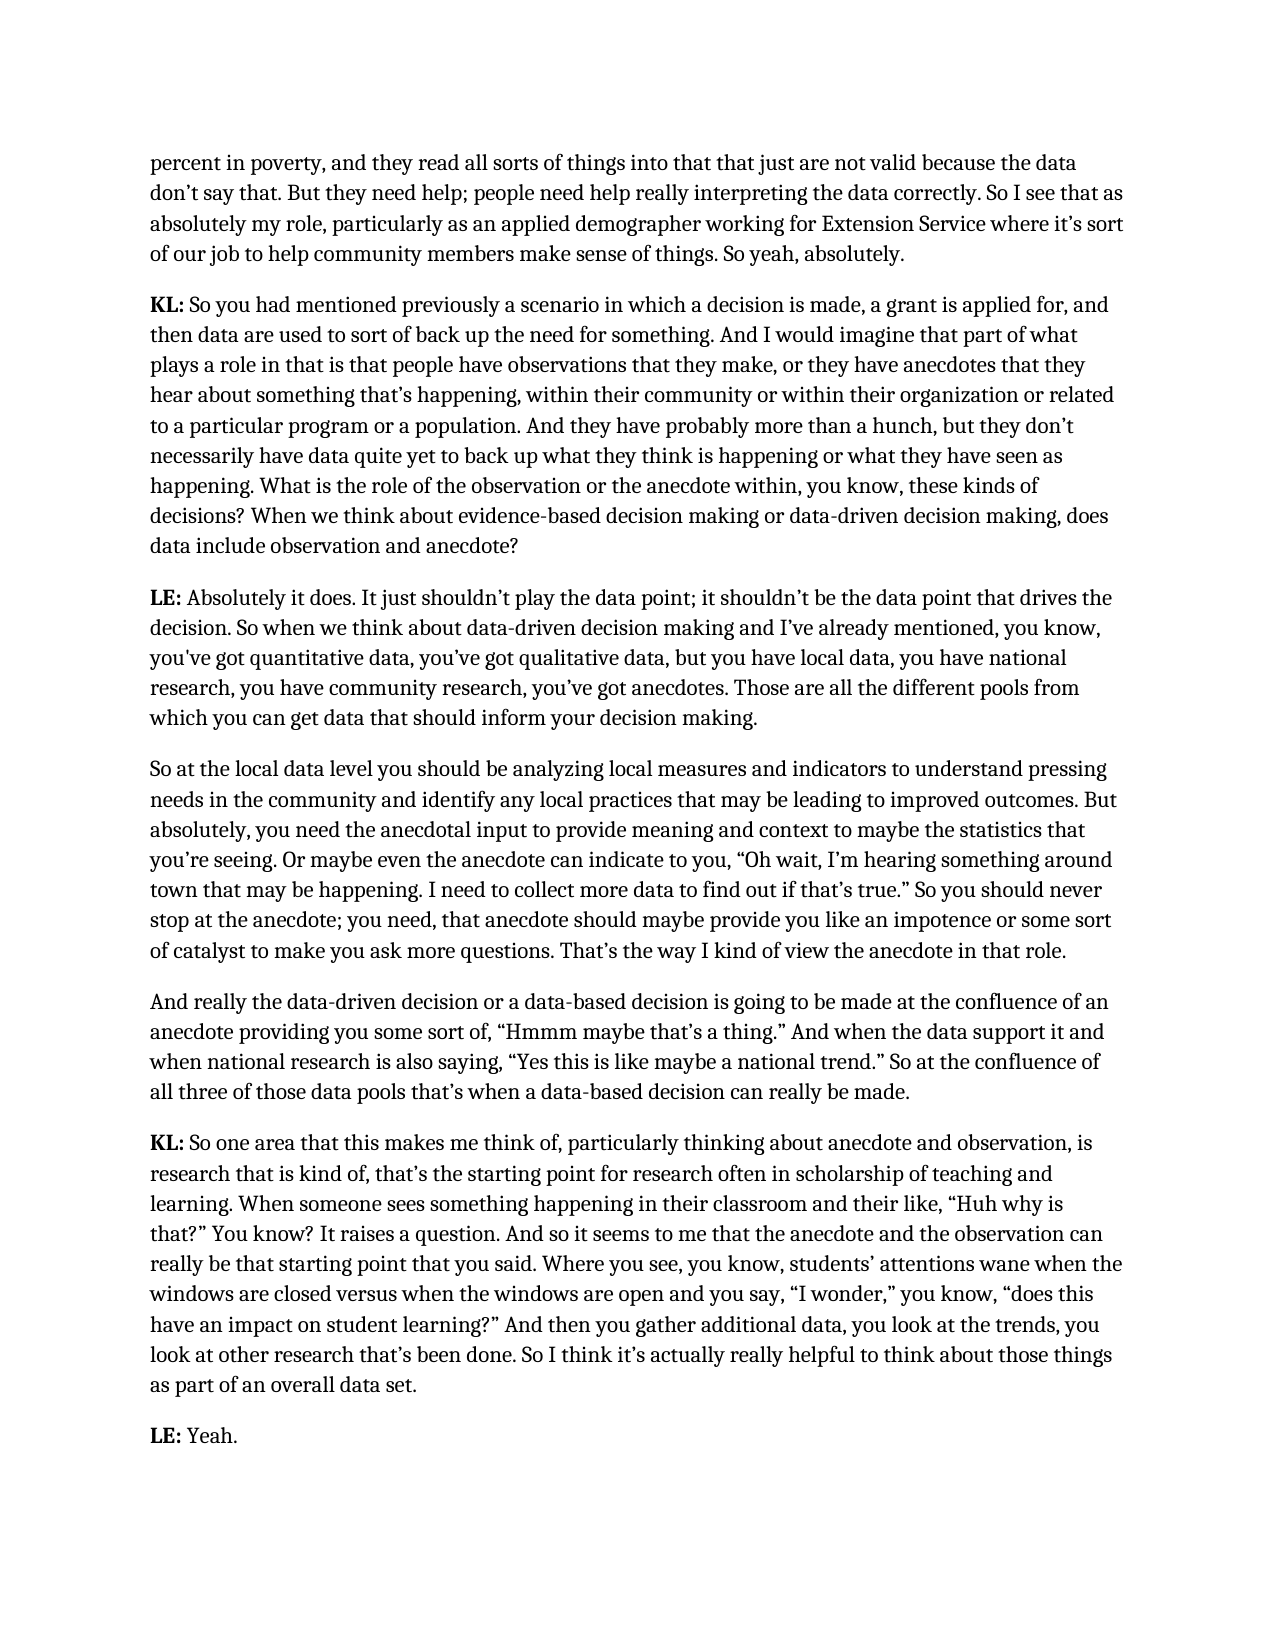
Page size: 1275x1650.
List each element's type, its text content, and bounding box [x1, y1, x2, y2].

text LE: Yeah. [150, 1423, 1125, 1449]
text LE: Absolutely it does. It just shouldn’t play the data point; it shouldn’t be the data point that drives the decision. So when we think about data-driven decision making and I’ve already mentioned, you know, you've got quantitative data, you’ve got qualitative data, but you have local data, you have national research, you have community research, you’ve got anecdotes. Those are all the different pools from which you can get data that should inform your decision making. [150, 584, 1125, 732]
text KL: So one area that this makes me think of, particularly thinking about anecdote and observation, is research that is kind of, that’s the starting point for research often in scholarship of teaching and learning. When someone sees something happening in their classroom and their like, “Huh why is that?” You know? It raises a question. And so it seems to me that the anecdote and the observation can really be that starting point that you said. Where you see, you know, students’ attentions wane when the windows are closed versus when the windows are open and you say, “I wonder,” you know, “does this have an impact on student learning?” And then you gather additional data, you look at the trends, you look at other research that’s been done. So I think it’s actually really helpful to think about those things as part of an overall data set. [150, 1130, 1125, 1398]
text And really the data-driven decision or a data-based decision is going to be made at the confluence of an anecdote providing you some sort of, “Hmmm maybe that’s a thing.” And when the data support it and when national research is also saying, “Yes this is like maybe a national trend.” So at the confluence of all three of those data pools that’s when a data-based decision can really be made. [150, 988, 1125, 1106]
text So at the local data level you should be analyzing local measures and indicators to understand pressing needs in the community and identify any local practices that may be leading to improved outcomes. But absolutely, you need the anecdotal input to provide meaning and context to maybe the statistics that you’re seeing. Or maybe even the anecdote can indicate to you, “Oh wait, I’m hearing something around town that may be happening. I need to collect more data to find out if that’s true.” So you should never stop at the anecdote; you need, that anecdote should maybe provide you like an impotence or some sort of catalyst to make you ask more questions. That’s the way I kind of view the anecdote in that role. [150, 756, 1125, 964]
text KL: So you had mentioned previously a scenario in which a decision is made, a grant is applied for, and then data are used to sort of back up the need for something. And I would imagine that part of what plays a role in that is that people have observations that they make, or they have anecdotes that they hear about something that’s happening, within their community or within their organization or related to a particular program or a population. And they have probably more than a hunch, but they don’t necessarily have data quite yet to back up what they think is happening or what they have seen as happening. What is the role of the observation or the anecdote within, you know, these kinds of decisions? When we think about evidence-based decision making or data-driven decision making, does data include observation and anecdote? [150, 292, 1125, 560]
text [150, 150, 1125, 267]
